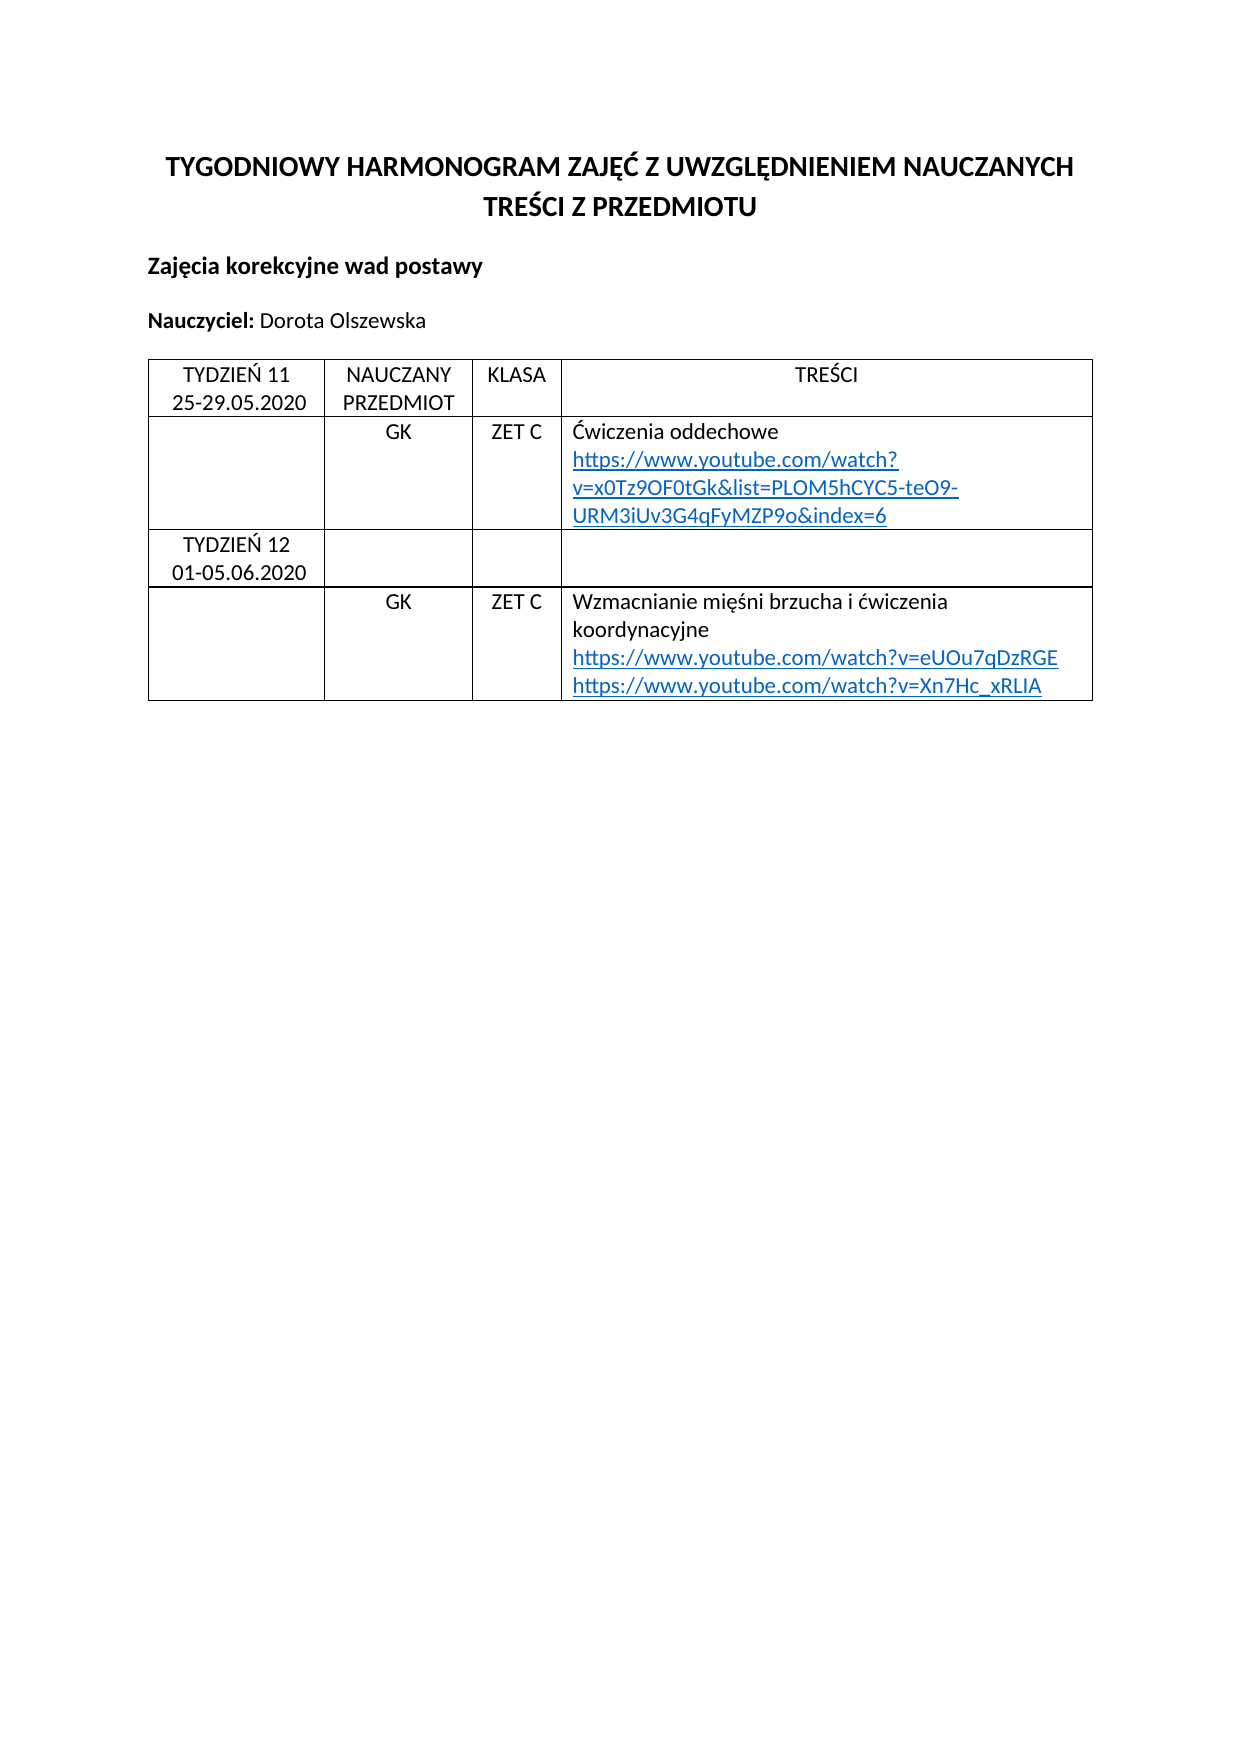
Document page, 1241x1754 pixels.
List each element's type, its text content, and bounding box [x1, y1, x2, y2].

table_header TYDZIEŃ 11 25-29.05.2020 [149, 360, 324, 416]
table_header TREŚCI [562, 360, 1092, 416]
text Zajęcia korekcyjne wad postawy [148, 250, 1093, 281]
table_cell Wzmacnianie mięśni brzucha i ćwiczenia koordynacyjne https://www.youtube.com/watch?v=eUOu7qDzRGE https://www.youtube.com/watch?v=Xn7Hc_xRLIA [562, 588, 1092, 699]
table_header KLASA [473, 360, 561, 416]
table_cell [562, 530, 1092, 586]
table_header NAUCZANY PRZEDMIOT [325, 360, 472, 416]
table_cell [325, 530, 472, 586]
table_cell [473, 530, 561, 586]
table_cell [149, 588, 324, 699]
table_cell GK [325, 588, 472, 699]
table_cell Ćwiczenia oddechowe https://www.youtube.com/watch?v=x0Tz9OF0tGk&list=PLOM5hCYC5-teO9-URM3iUv3G4qFyMZP9o&index=6 [562, 417, 1092, 529]
text TYGODNIOWY HARMONOGRAM ZAJĘĆ Z UWZGLĘDNIENIEM NAUCZANYCH TREŚCI Z PRZEDMIOTU [148, 148, 1093, 224]
table_cell GK [325, 417, 472, 529]
table_cell ZET C [473, 417, 561, 529]
table_cell ZET C [473, 588, 561, 699]
table_cell TYDZIEŃ 12 01-05.06.2020 [149, 530, 324, 586]
text Nauczyciel: Dorota Olszewska [148, 306, 1093, 334]
table_cell [149, 417, 324, 529]
